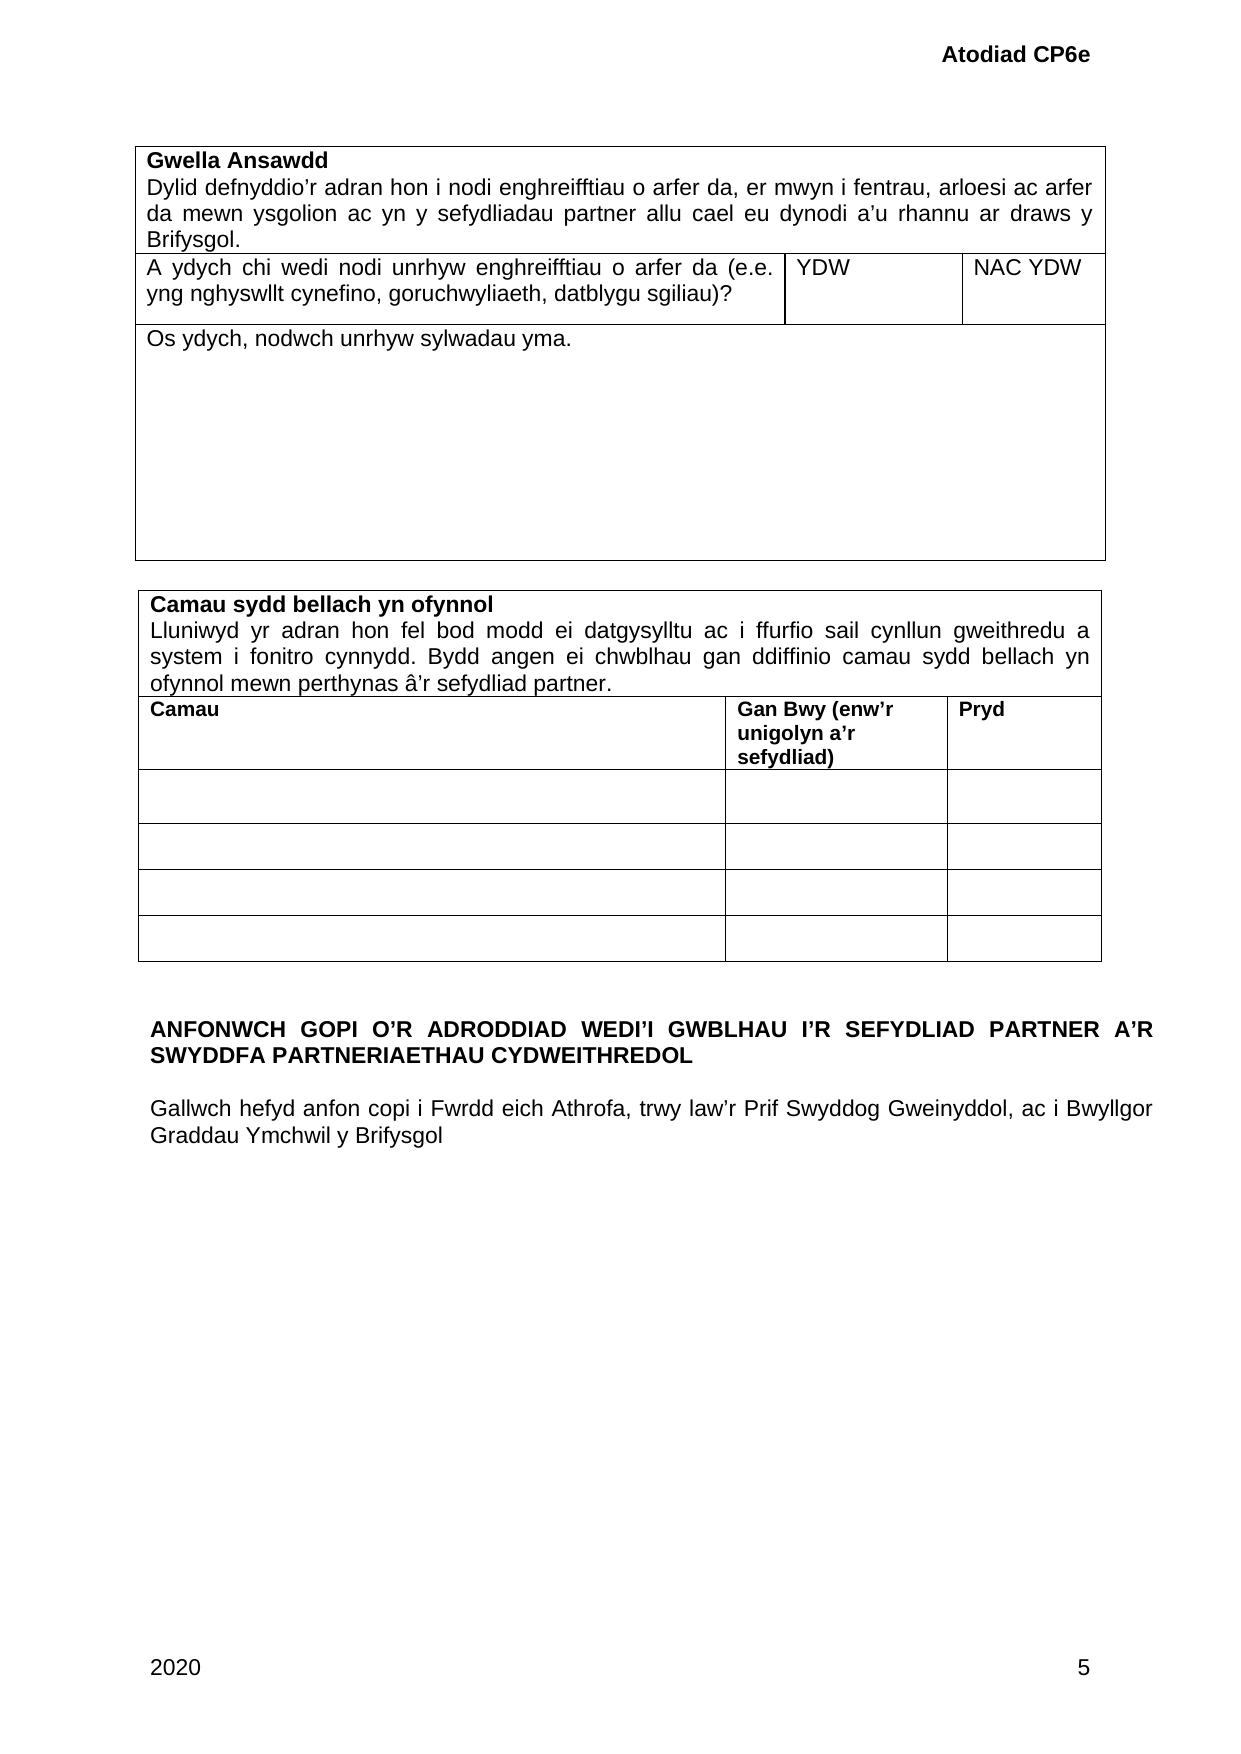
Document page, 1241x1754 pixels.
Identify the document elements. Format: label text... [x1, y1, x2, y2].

table_cell YDW [786, 254, 962, 324]
table_cell [139, 916, 725, 961]
table_cell Pryd [948, 697, 1101, 769]
table_cell Camau [139, 697, 725, 769]
text Gallwch hefyd anfon copi i Fwrdd eich Athrofa, trwy law’r Prif Swyddog Gweinyddol, ac i Bwyllgor Graddau Ymchwil y Brifysgol [150, 1095, 1155, 1148]
table_cell Gan Bwy (enw’r unigolyn a’r sefydliad) [726, 697, 947, 769]
table_cell [948, 770, 1101, 823]
table_cell A ydych chi wedi nodi unrhyw enghreifftiau o arfer da (e.e. yng nghyswllt cynefino, goruchwyliaeth, datblygu sgiliau)? [136, 254, 784, 324]
table_cell NAC YDW [963, 254, 1105, 324]
text ANFONWCH GOPI O’R ADRODDIAD WEDI’I GWBLHAU I’R SEFYDLIAD PARTNER A’R SWYDDFA PARTNERIAETHAU CYDWEITHREDOL [150, 1016, 1155, 1069]
table_cell [726, 824, 947, 869]
table_cell Os ydych, nodwch unrhyw sylwadau yma. [136, 325, 1105, 560]
table_cell [726, 916, 947, 961]
table_cell [948, 824, 1101, 869]
table_cell [948, 870, 1101, 915]
table_cell [726, 770, 947, 823]
table_cell [139, 824, 725, 869]
table_header Camau sydd bellach yn ofynnol Lluniwyd yr adran hon fel bod modd ei datgysylltu ac i ffurfio sail cynllun gweithredu a system i fonitro cynnydd. Bydd angen ei chwblhau gan ddiffinio camau sydd bellach yn ofynnol mewn perthynas â’r sefydliad partner. [139, 591, 1101, 696]
table_cell [726, 870, 947, 915]
table_cell [139, 870, 725, 915]
table_cell [948, 916, 1101, 961]
table_cell [139, 770, 725, 823]
table_header Gwella Ansawdd Dylid defnyddio’r adran hon i nodi enghreifftiau o arfer da, er mwyn i fentrau, arloesi ac arfer da mewn ysgolion ac yn y sefydliadau partner allu cael eu dynodi a’u rhannu ar draws y Brifysgol. [136, 147, 1105, 253]
